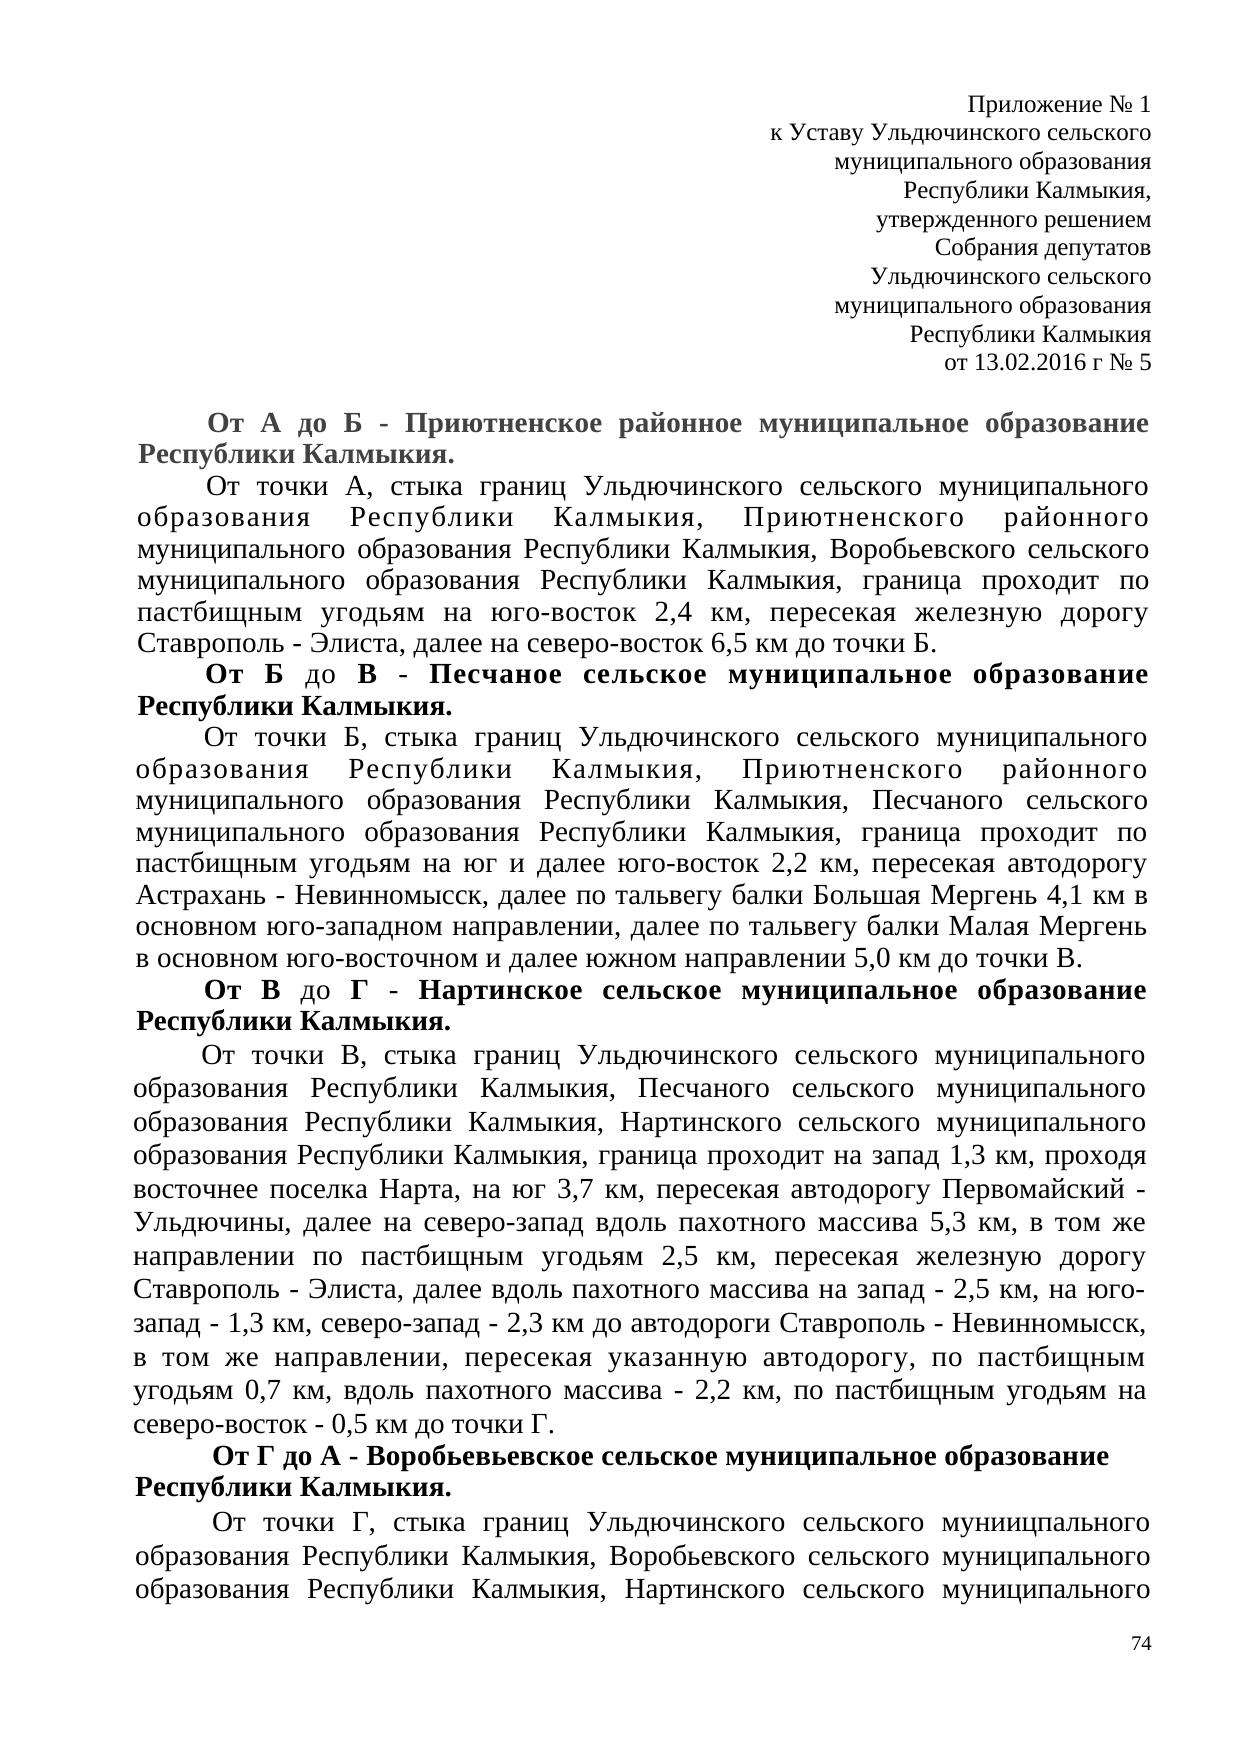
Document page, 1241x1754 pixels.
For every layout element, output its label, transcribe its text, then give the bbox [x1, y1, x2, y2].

text к Уставу Ульдючинского сельского [133, 117, 1151, 146]
text От А до Б - Приютненское районное муниципальное образование Республики Калмыкия. [138, 407, 1151, 470]
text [135, 1504, 1151, 1605]
text От В до Г - Нартинское сельское муниципальное образование Республики Калмыкия. [136, 974, 1148, 1037]
text От Г до А - Воробьевьевское сельское муниципальное образование Республики Калмыкия. [135, 1441, 1151, 1502]
text От Б до В - Песчаное сельское муниципальное образование Республики Калмыкия. [137, 659, 1149, 722]
text От точки Б, стыка границ Ульдючинского сельского муниципального образования Республики Калмыкия, Приютненского районного муниципального образования Республики Калмыкия, Песчаного сельского муниципального образования Республики Калмыкия, граница проходит по пастбищным угодьям на юг и далее юго-восток , пересекая автодорогу Астрахань - Невинномысск, далее по тальвегу балки Большая Мергень в основном юго-западном направлении, далее по тальвегу балки Малая Мергень в основном юго-восточном и далее южном направлении до точки В. [135, 722, 1149, 973]
text утвержденного решением [133, 204, 1151, 232]
text Республики Калмыкия, [133, 175, 1151, 204]
text Ульдючинского сельского [133, 261, 1151, 290]
text Собрания депутатов [133, 232, 1151, 261]
text От точки В, стыка границ Ульдючинского сельского муниципального образования Республики Калмыкия, Песчаного сельского муниципального образования Республики Калмыкия, Нартинского сельского муниципального образования Республики Калмыкия, граница проходит на запад , проходя восточнее поселка Нарта, на юг , пересекая автодорогу Первомайский -Ульдючины, далее на северо-запад вдоль пахотного массива , в том же направлении по пастбищным угодьям , пересекая железную дорогу Ставрополь - Элиста, далее вдоль пахотного массива на запад - , на юго-запад - , северо-запад - до автодороги Ставрополь - Невинномысск, в том же направлении, пересекая указанную автодорогу, по пастбищным угодьям , вдоль пахотного массива - , по пастбищным угодьям на северо-восток - до точки Г. [133, 1037, 1147, 1439]
text От точки А, стыка границ Ульдючинского сельского муниципального образования Республики Калмыкия, Приютненского районного муниципального образования Республики Калмыкия, Воробьевского сельского муниципального образования Республики Калмыкия, граница проходит по пастбищным угодьям на юго-восток , пересекая железную дорогу Ставрополь - Элиста, далее на северо-восток до точки Б. [137, 470, 1150, 659]
text муниципального образования [133, 146, 1151, 175]
text Республики Калмыкия [133, 319, 1151, 347]
text от 13.02.2016 г № 5 [133, 347, 1151, 376]
text Приложение № 1 [133, 89, 1151, 117]
text муниципального образования [133, 290, 1151, 319]
